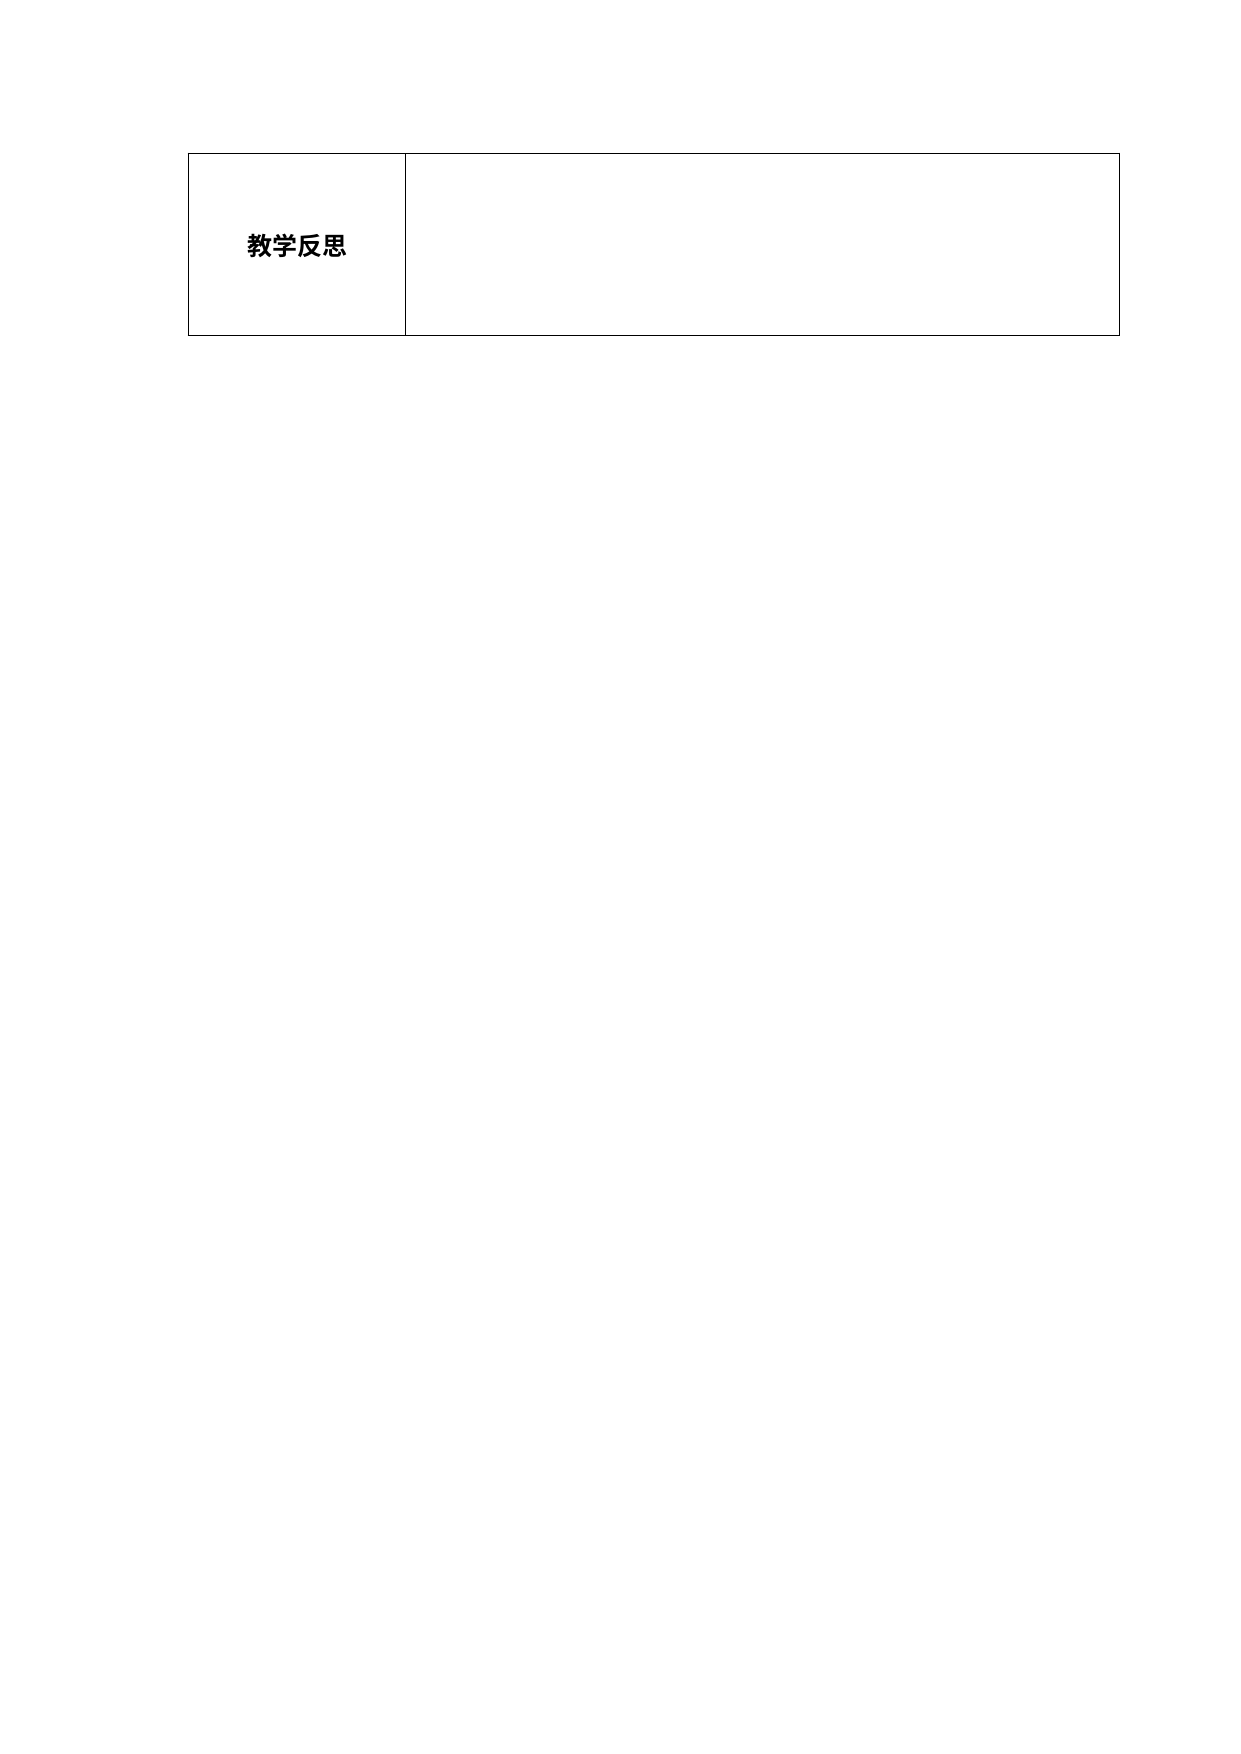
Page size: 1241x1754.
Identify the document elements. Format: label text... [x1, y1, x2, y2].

table_cell 教学反思 [189, 154, 405, 335]
table_cell [406, 154, 1119, 335]
